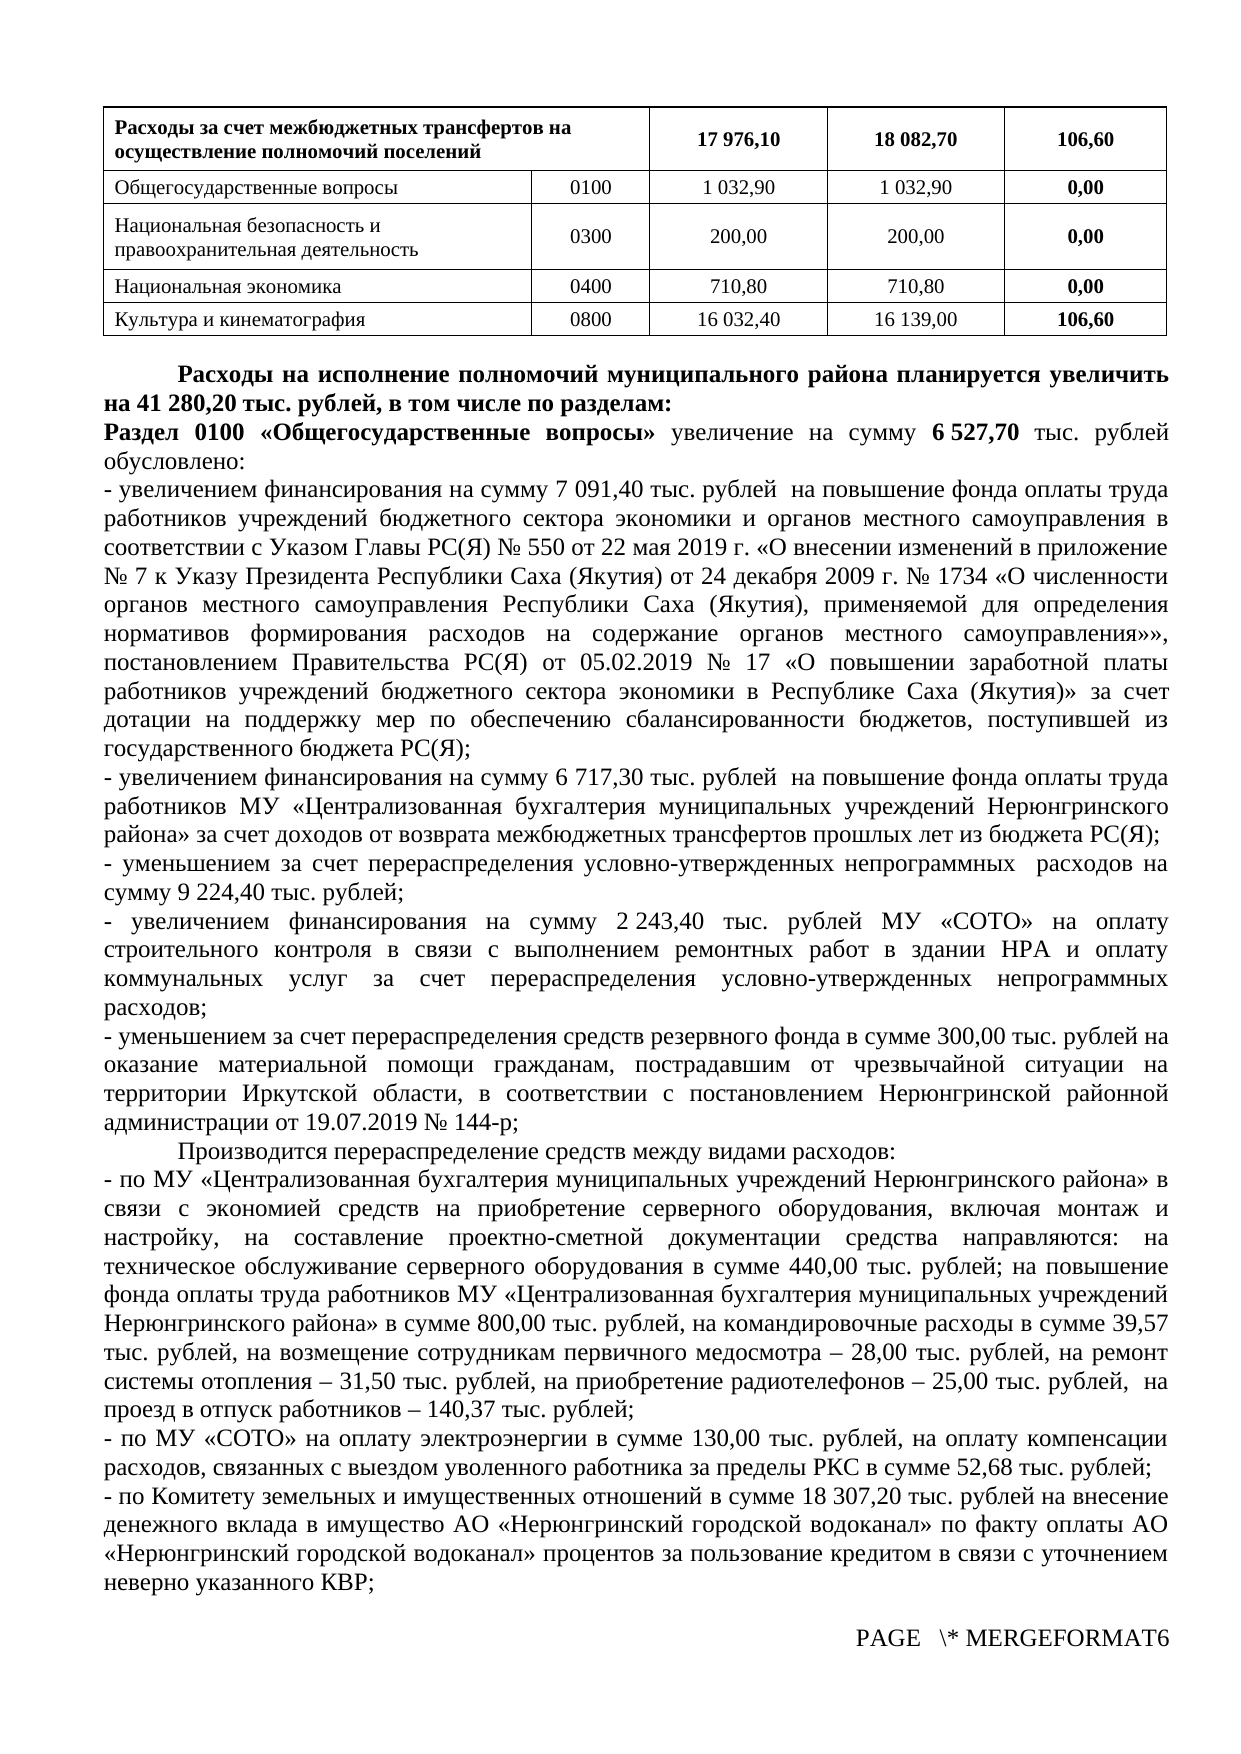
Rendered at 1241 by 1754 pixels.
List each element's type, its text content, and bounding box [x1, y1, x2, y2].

text Производится перераспределение средств между видами расходов: [103, 1136, 1169, 1164]
table_cell 1 032,90 [650, 171, 827, 203]
table_cell 106,60 [1005, 303, 1166, 334]
table_cell 1 032,90 [828, 171, 1004, 203]
table_cell Расходы за счет межбюджетных трансфертов на осуществление полномочий поселений [104, 108, 649, 170]
table_cell 0400 [532, 270, 649, 302]
table_cell 106,60 [1005, 108, 1166, 170]
table_cell 17 976,10 [650, 108, 827, 170]
text - увеличением финансирования на сумму 2 243,40 тыс. рублей МУ «СОТО» на оплату строительного контроля в связи с выполнением ремонтных работ в здании НРА и оплату коммунальных услуг за счет перераспределения условно-утвержденных непрограммных расходов; [103, 906, 1169, 1021]
table_cell 0,00 [1005, 171, 1166, 203]
table_cell 0300 [532, 204, 649, 269]
table_cell 18 082,70 [828, 108, 1004, 170]
text - по МУ «СОТО» на оплату электроэнергии в сумме 130,00 тыс. рублей, на оплату компенсации расходов, связанных с выездом уволенного работника за пределы РКС в сумме 52,68 тыс. рублей; [103, 1423, 1169, 1481]
table_cell 0,00 [1005, 270, 1166, 302]
table_cell Национальная экономика [104, 270, 531, 302]
table_cell 0800 [532, 303, 649, 334]
table_cell Национальная безопасность и правоохранительная деятельность [104, 204, 531, 269]
table_cell Общегосударственные вопросы [104, 171, 531, 203]
text - увеличением финансирования на сумму 6 717,30 тыс. рублей на повышение фонда оплаты труда работников МУ «Централизованная бухгалтерия муниципальных учреждений Нерюнгринского района» за счет доходов от возврата межбюджетных трансфертов прошлых лет из бюджета РС(Я); [103, 762, 1169, 848]
text - уменьшением за счет перераспределения условно-утвержденных непрограммных расходов на сумму 9 224,40 тыс. рублей; [103, 848, 1169, 906]
table_cell 200,00 [650, 204, 827, 269]
text - увеличением финансирования на сумму 7 091,40 тыс. рублей на повышение фонда оплаты труда работников учреждений бюджетного сектора экономики и органов местного самоуправления в соответствии с Указом Главы РС(Я) № 550 от 22 мая 2019 г. «О внесении изменений в приложение № 7 к Указу Президента Республики Саха (Якутия) от 24 декабря 2009 г. № 1734 «О численности органов местного самоуправления Республики Саха (Якутия), применяемой для определения нормативов формирования расходов на содержание органов местного самоуправления»», постановлением Правительства РС(Я) от 05.02.2019 № 17 «О повышении заработной платы работников учреждений бюджетного сектора экономики в Республике Саха (Якутия)» за счет дотации на поддержку мер по обеспечению сбалансированности бюджетов, поступившей из государственного бюджета РС(Я); [103, 474, 1169, 762]
table_cell 16 139,00 [828, 303, 1004, 334]
text - по Комитету земельных и имущественных отношений в сумме 18 307,20 тыс. рублей на внесение денежного вклада в имущество АО «Нерюнгринский городской водоканал» по факту оплаты АО «Нерюнгринский городской водоканал» процентов за пользование кредитом в связи с уточнением неверно указанного КВР; [103, 1481, 1169, 1596]
table_cell Культура и кинематография [104, 303, 531, 334]
table_cell 16 032,40 [650, 303, 827, 334]
text Раздел 0100 «Общегосударственные вопросы» увеличение на сумму 6 527,70 тыс. рублей обусловлено: [103, 417, 1169, 474]
table_cell 710,80 [650, 270, 827, 302]
text - уменьшением за счет перераспределения средств резервного фонда в сумме 300,00 тыс. рублей на оказание материальной помощи гражданам, пострадавшим от чрезвычайной ситуации на территории Иркутской области, в соответствии с постановлением Нерюнгринской районной администрации от 19.07.2019 № 144-р; [103, 1021, 1169, 1136]
text - по МУ «Централизованная бухгалтерия муниципальных учреждений Нерюнгринского района» в связи с экономией средств на приобретение серверного оборудования, включая монтаж и настройку, на составление проектно-сметной документации средства направляются: на техническое обслуживание серверного оборудования в сумме 440,00 тыс. рублей; на повышение фонда оплаты труда работников МУ «Централизованная бухгалтерия муниципальных учреждений Нерюнгринского района» в сумме 800,00 тыс. рублей, на командировочные расходы в сумме 39,57 тыс. рублей, на возмещение сотрудникам первичного медосмотра – 28,00 тыс. рублей, на ремонт системы отопления – 31,50 тыс. рублей, на приобретение радиотелефонов – 25,00 тыс. рублей, на проезд в отпуск работников – 140,37 тыс. рублей; [103, 1164, 1169, 1423]
table_cell 710,80 [828, 270, 1004, 302]
table_cell 200,00 [828, 204, 1004, 269]
table_cell 0,00 [1005, 204, 1166, 269]
table_cell 0100 [532, 171, 649, 203]
text Расходы на исполнение полномочий муниципального района планируется увеличить на 41 280,20 тыс. рублей, в том числе по разделам: [103, 359, 1169, 417]
